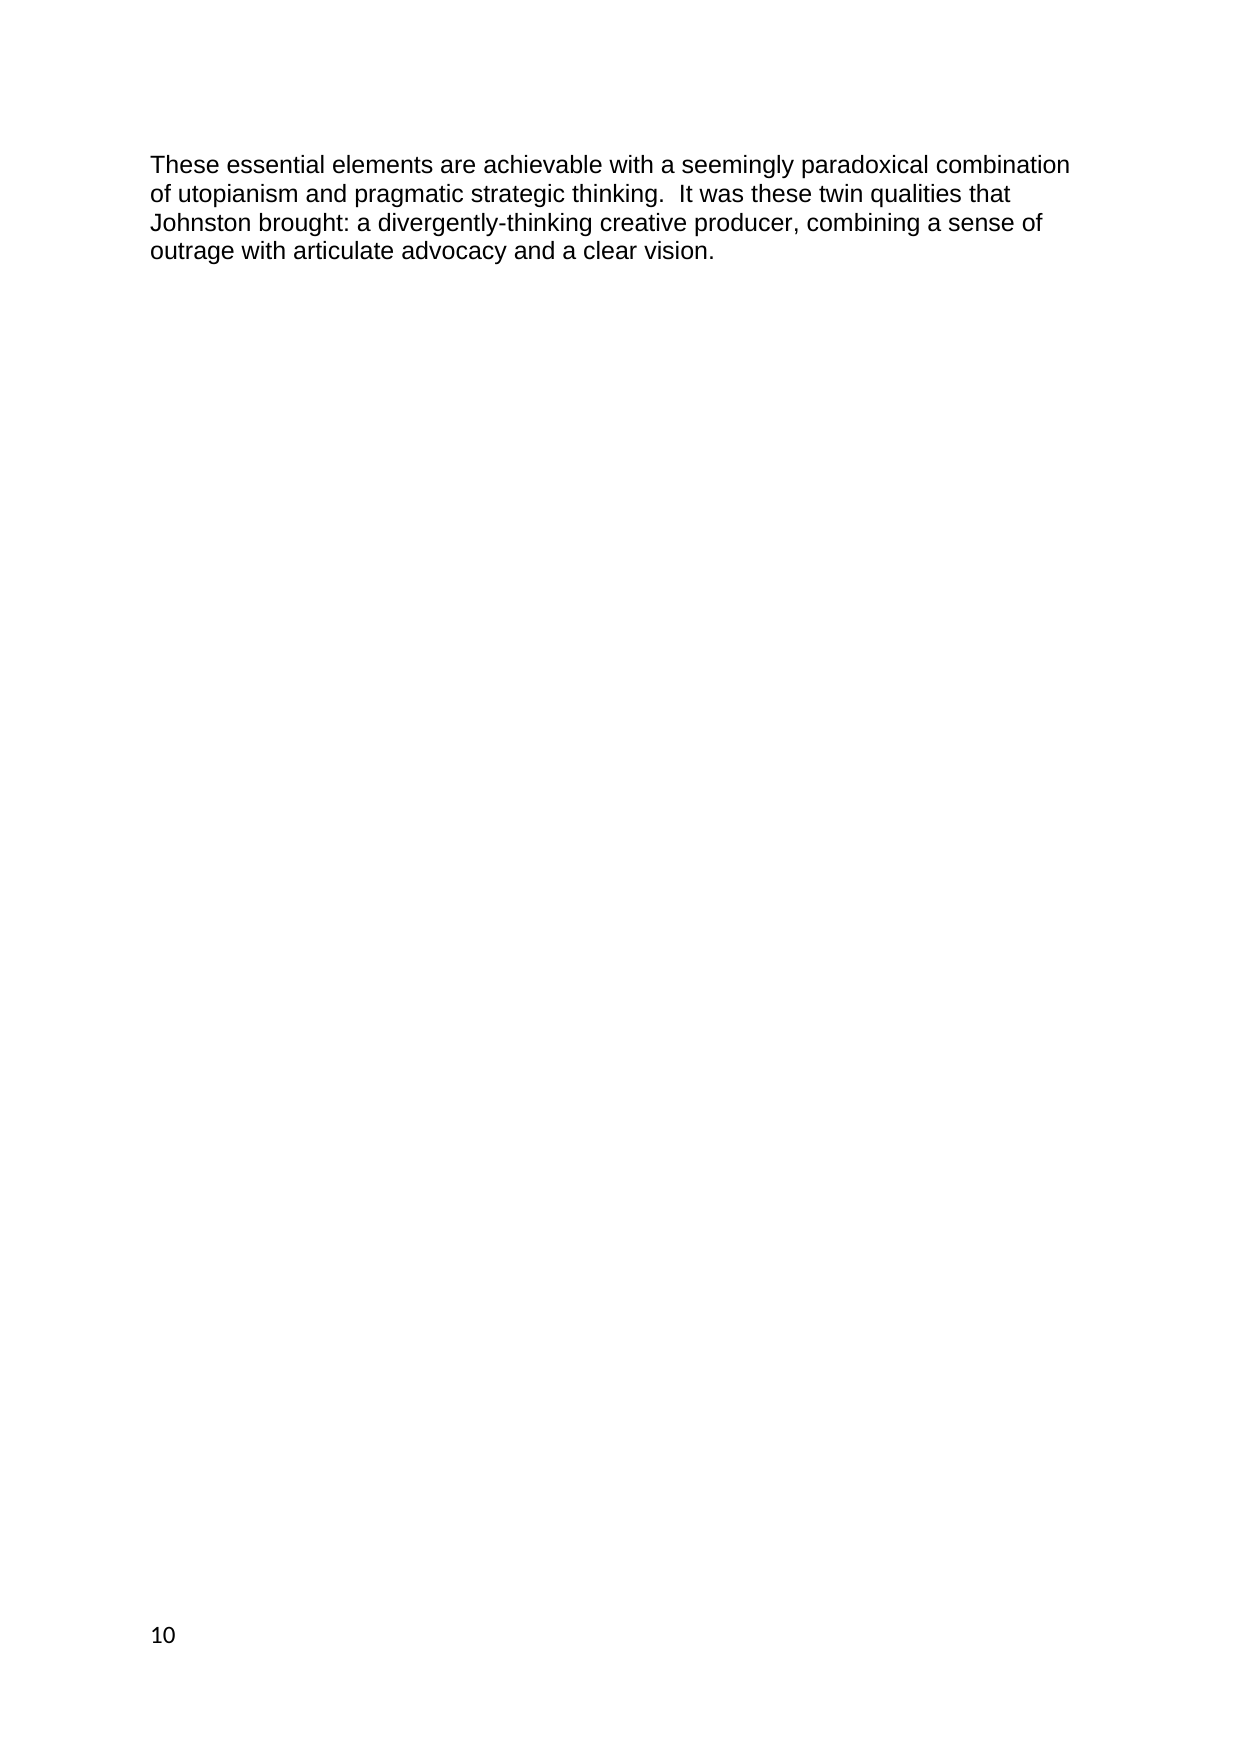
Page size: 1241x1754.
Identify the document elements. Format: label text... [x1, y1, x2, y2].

text These essential elements are achievable with a seemingly paradoxical combination of utopianism and pragmatic strategic thinking. It was these twin qualities that Johnston brought: a divergently-thinking creative producer, combining a sense of outrage with articulate advocacy and a clear vision. [150, 150, 1090, 265]
